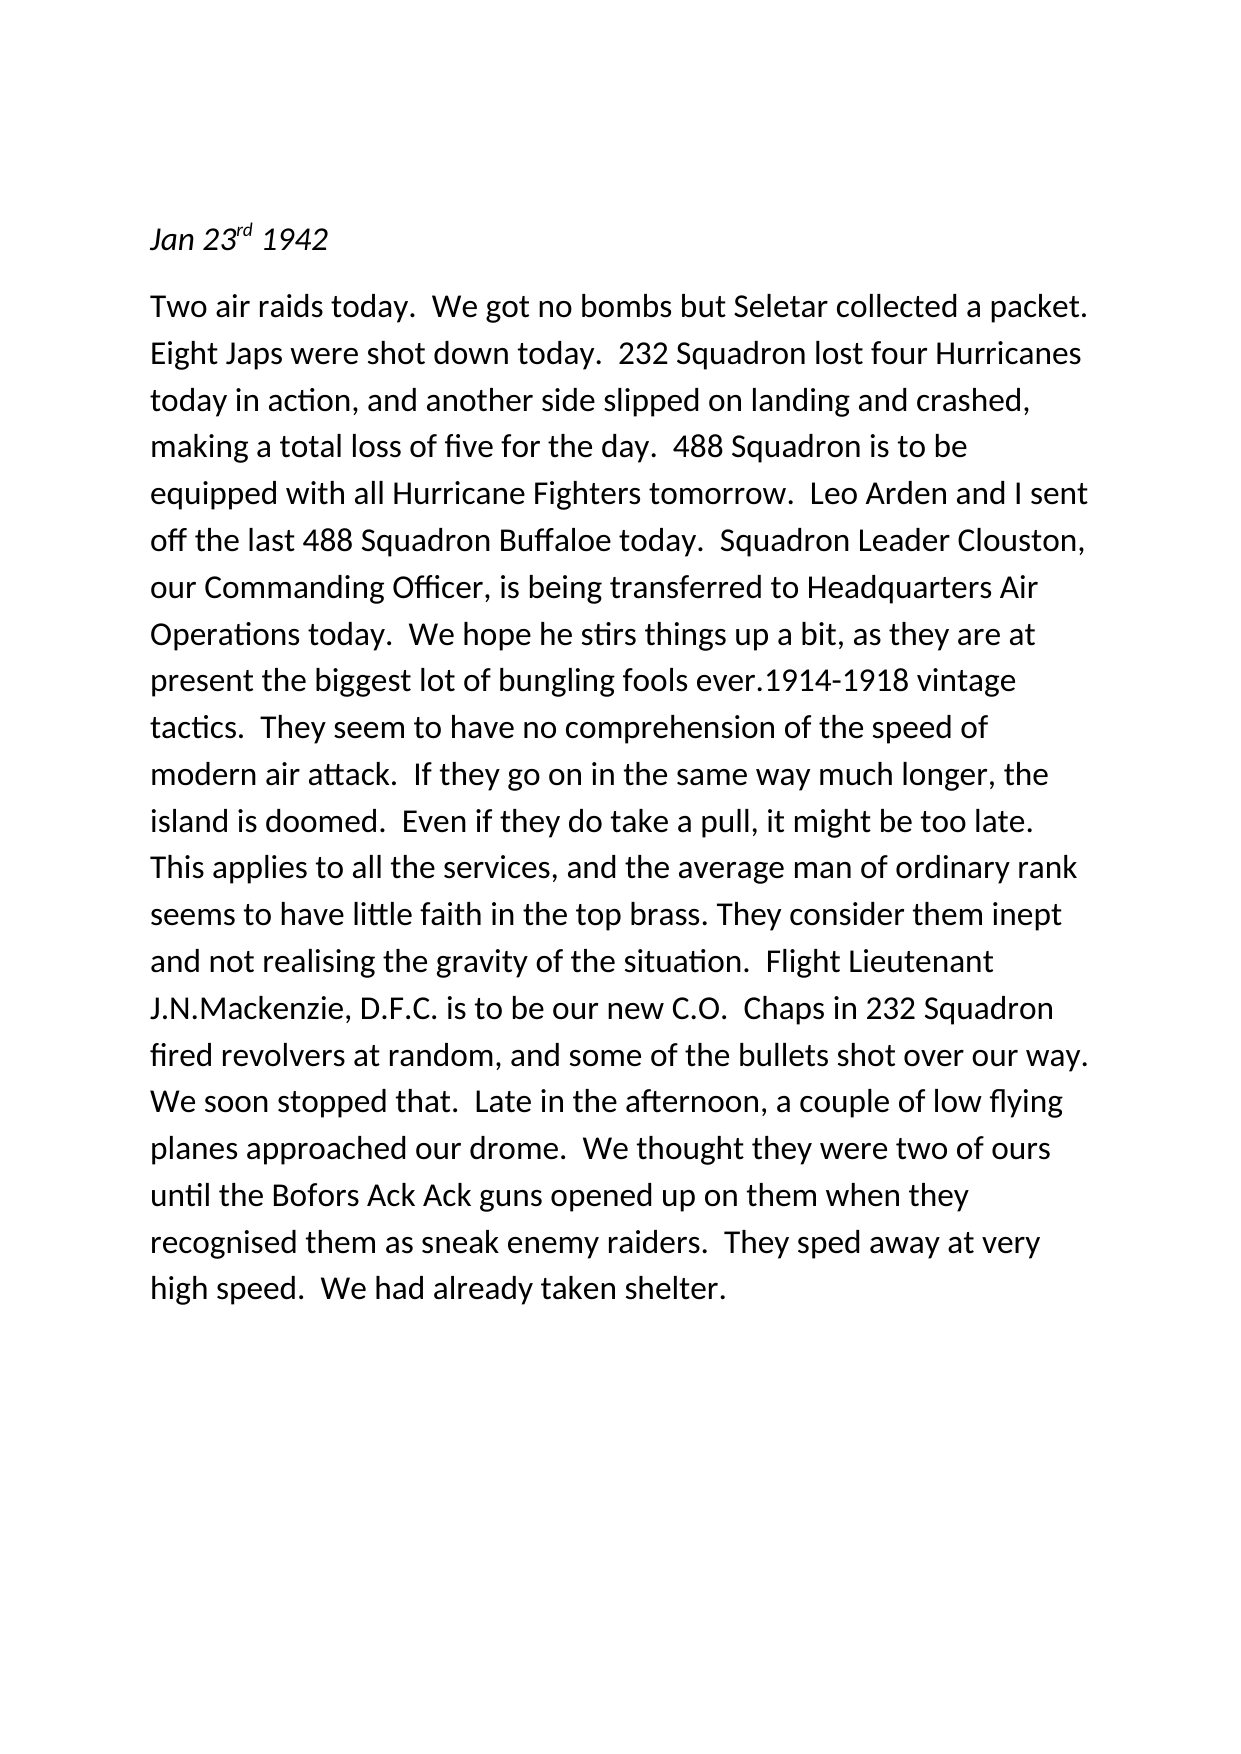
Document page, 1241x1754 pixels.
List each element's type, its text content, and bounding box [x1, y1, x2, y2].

text Jan 23rd 1942 [150, 218, 1090, 258]
text Two air raids today. We got no bombs but Seletar collected a packet. Eight Japs were shot down today. 232 Squadron lost four Hurricanes today in action, and another side slipped on landing and crashed, making a total loss of five for the day. 488 Squadron is to be equipped with all Hurricane Fighters tomorrow. Leo Arden and I sent off the last 488 Squadron Buffaloe today. Squadron Leader Clouston, our Commanding Officer, is being transferred to Headquarters Air Operations today. We hope he stirs things up a bit, as they are at present the biggest lot of bungling fools ever.1914-1918 vintage tactics. They seem to have no comprehension of the speed of modern air attack. If they go on in the same way much longer, the island is doomed. Even if they do take a pull, it might be too late. This applies to all the services, and the average man of ordinary rank seems to have little faith in the top brass. They consider them inept and not realising the gravity of the situation. Flight Lieutenant J.N.Mackenzie, D.F.C. is to be our new C.O. Chaps in 232 Squadron fired revolvers at random, and some of the bullets shot over our way. We soon stopped that. Late in the afternoon, a couple of low flying planes approached our drome. We thought they were two of ours until the Bofors Ack Ack guns opened up on them when they recognised them as sneak enemy raiders. They sped away at very high speed. We had already taken shelter. [150, 285, 1090, 1308]
